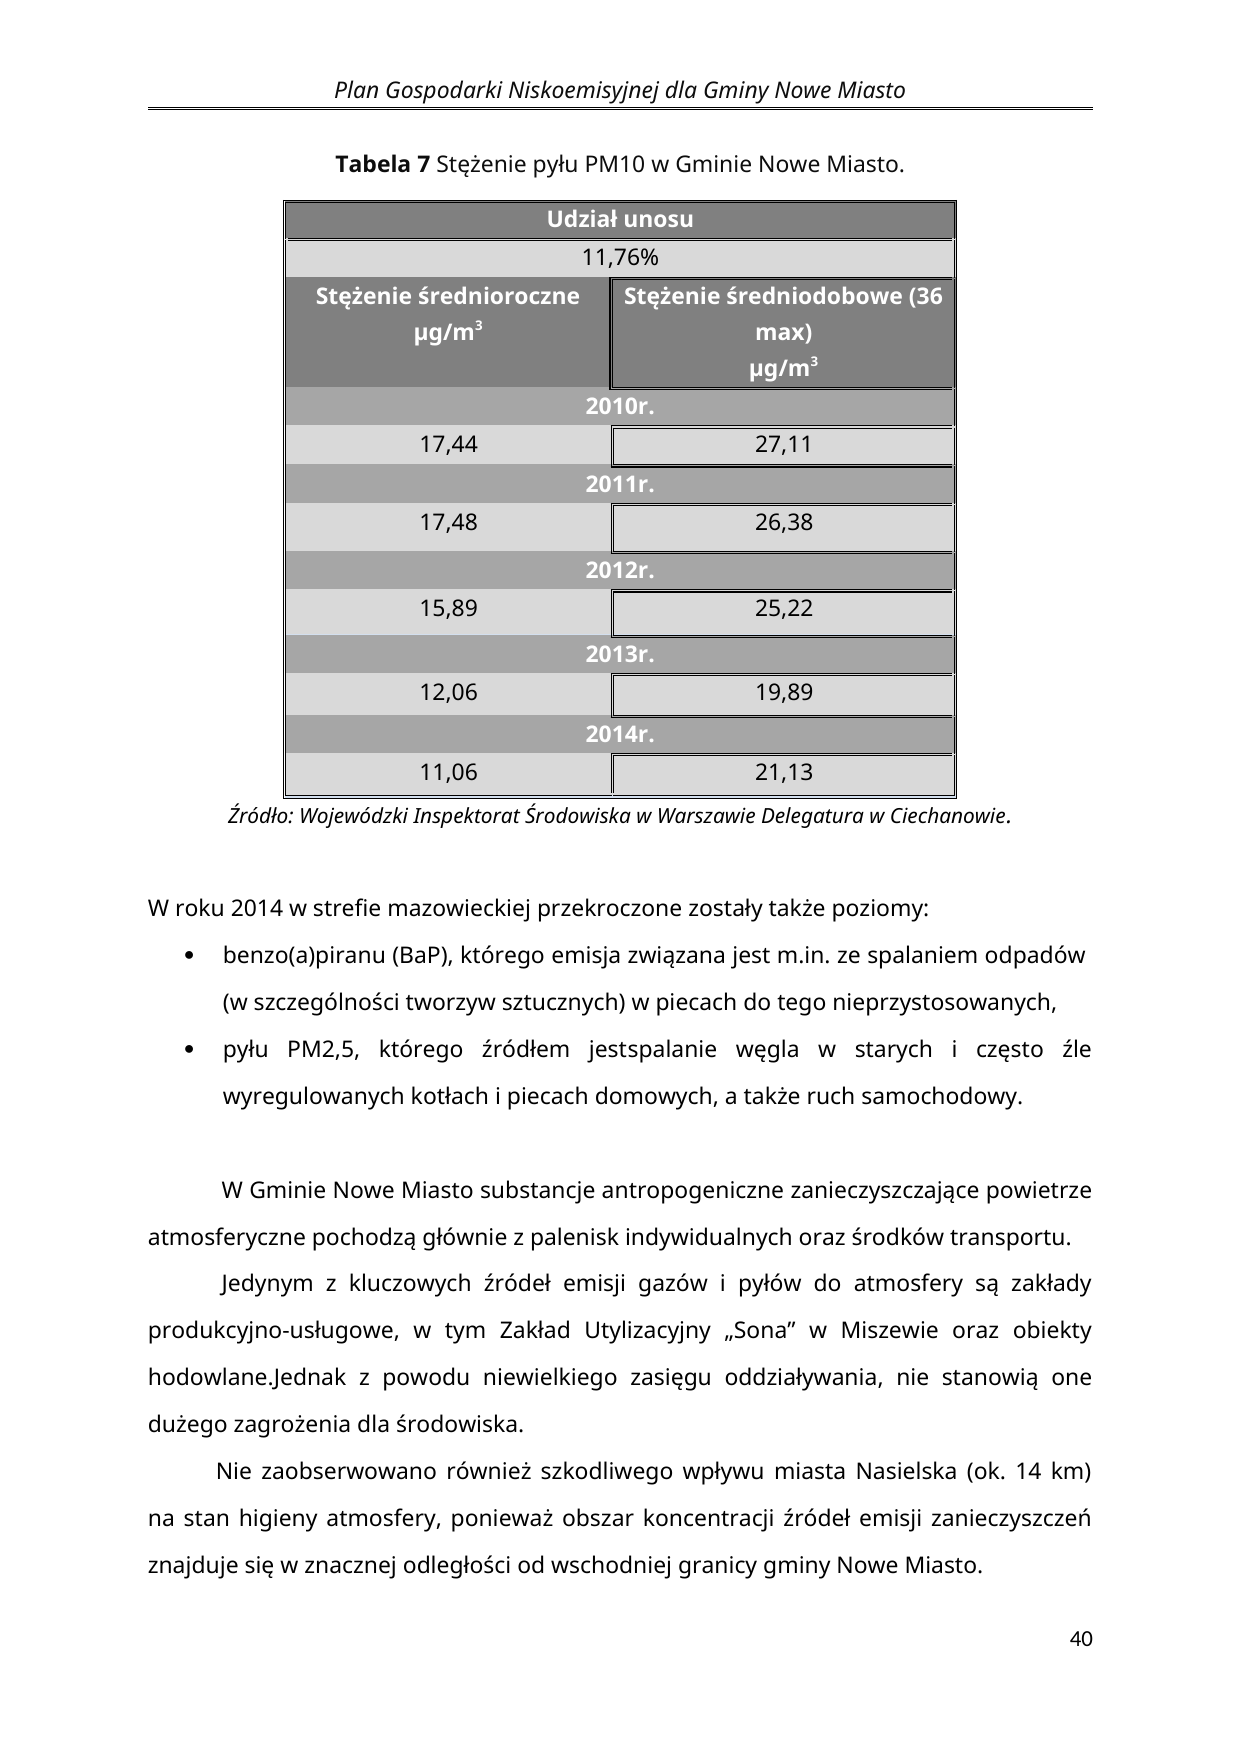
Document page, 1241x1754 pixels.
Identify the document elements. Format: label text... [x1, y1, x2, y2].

table_cell 21,13 [612, 753, 956, 795]
table_cell 27,11 [612, 425, 956, 464]
table_cell 17,48 [286, 503, 611, 551]
text Źródło: Wojewódzki Inspektorat Środowiska w Warszawie Delegatura w Ciechanowie. [148, 798, 1093, 830]
text W Gminie Nowe Miasto substancje antropogeniczne zanieczyszczające powietrze atmosferyczne pochodzą głównie z palenisk indywidualnych oraz środków transportu. [148, 1173, 1093, 1252]
text Nie zaobserwowano również szkodliwego wpływu miasta Nasielska (ok. 14 km) na stan higieny atmosfery, ponieważ obszar koncentracji źródeł emisji zanieczyszczeń znajduje się w znacznej odległości od wschodniej granicy gminy Nowe Miasto. [148, 1455, 1093, 1580]
table_cell 11,76% [285, 238, 956, 277]
table_cell 2011r. [286, 464, 956, 503]
table_cell Stężenie średnioroczne µg/m3 [286, 277, 609, 387]
text Jedynym z kluczowych źródeł emisji gazów i pyłów do atmosfery są zakłady produkcyjno-usługowe, w tym Zakład Utylizacyjny „Sona” w Miszewie oraz obiekty hodowlane.Jednak z powodu niewielkiego zasięgu oddziaływania, nie stanowią one dużego zagrożenia dla środowiska. [148, 1267, 1093, 1439]
table_cell Stężenie średniodobowe (36 max) µg/m3 [611, 277, 956, 387]
text Tabela 7 Stężenie pyłu PM10 w Gminie Nowe Miasto. [148, 148, 1093, 179]
table_cell 11,06 [286, 753, 612, 795]
table_cell 2010r. [286, 387, 956, 425]
table_cell 2013r. [286, 635, 954, 673]
table_cell 19,89 [612, 673, 956, 715]
text W roku 2014 w strefie mazowieckiej przekroczone zostały także poziomy: [148, 892, 1093, 923]
table_cell 25,22 [612, 589, 956, 634]
table_header Udział unosu [286, 203, 954, 238]
table_cell 17,44 [286, 425, 611, 464]
table_cell 12,06 [286, 673, 611, 715]
table_cell 2012r. [286, 551, 956, 589]
table_cell 15,89 [286, 589, 611, 634]
table_cell 2014r. [286, 715, 956, 753]
list benzo(a)piranu (BaP), którego emisja związana jest m.in. ze spalaniem odpadów (w szczególności tworzyw sztucznych) w piecach do tego nieprzystosowanych, [185, 939, 1093, 1017]
list pyłu PM2,5, którego źródłem jestspalanie węgla w starych i często źle wyregulowanych kotłach i piecach domowych, a także ruch samochodowy. [185, 1033, 1093, 1111]
table_cell 26,38 [614, 503, 954, 551]
